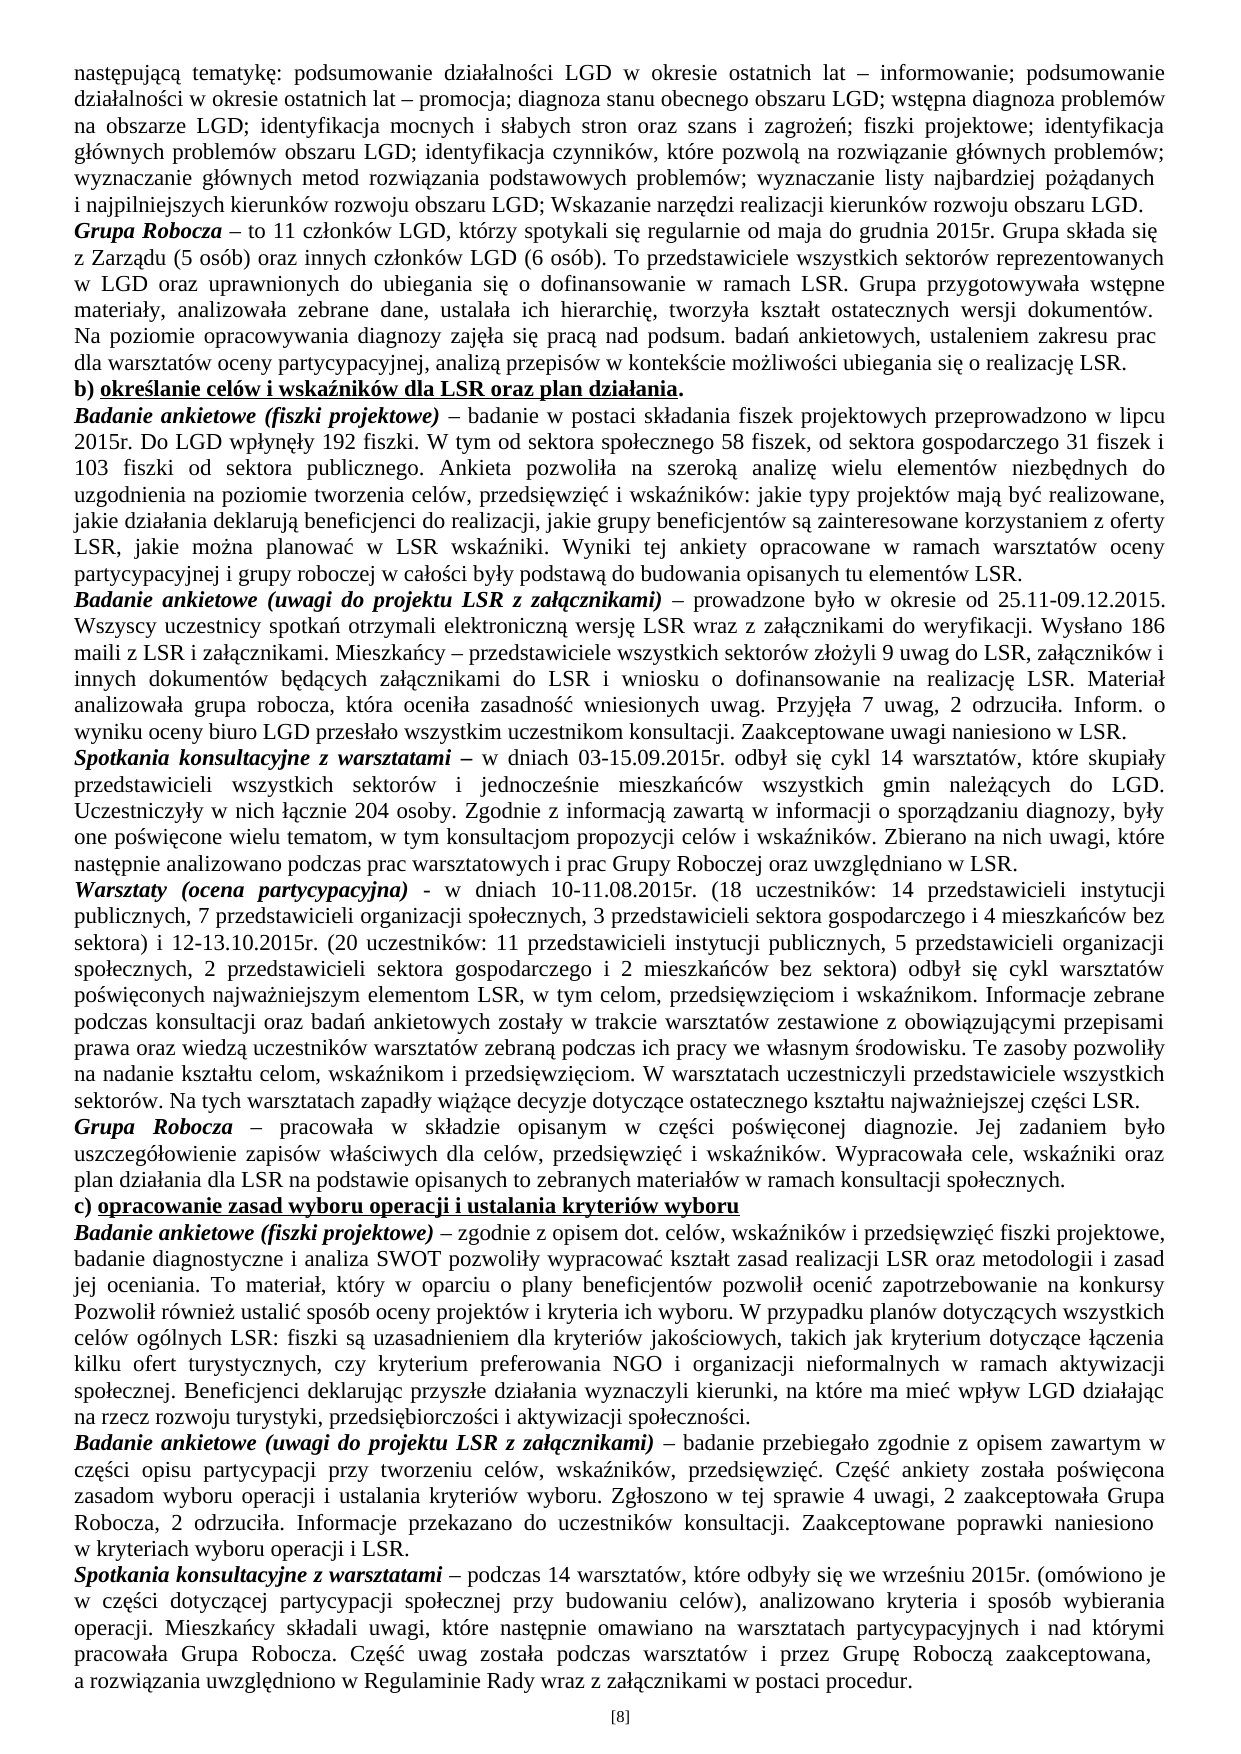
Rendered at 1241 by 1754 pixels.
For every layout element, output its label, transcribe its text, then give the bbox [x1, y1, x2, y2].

text Badanie ankietowe (uwagi do projektu LSR z załącznikami) – badanie przebiegało zgodnie z opisem zawartym w części opisu partycypacji przy tworzeniu celów, wskaźników, przedsięwzięć. Część ankiety została poświęcona zasadom wyboru operacji i ustalania kryteriów wyboru. Zgłoszono w tej sprawie 4 uwagi, 2 zaakceptowała Grupa Robocza, 2 odrzuciła. Informacje przekazano do uczestników konsultacji. Zaakceptowane poprawki naniesiono w kryteriach wyboru operacji i LSR. [74, 1429, 1167, 1561]
text Spotkania konsultacyjne z warsztatami – podczas 14 warsztatów, które odbyły się we wrześniu 2015r. (omówiono je w części dotyczącej partycypacji społecznej przy budowaniu celów), analizowano kryteria i sposób wybierania operacji. Mieszkańcy składali uwagi, które następnie omawiano na warsztatach partycypacyjnych i nad którymi pracowała Grupa Robocza. Część uwag została podczas warsztatów i przez Grupę Roboczą zaakceptowana, a rozwiązania uwzględniono w Regulaminie Rady wraz z załącznikami w postaci procedur. [74, 1561, 1167, 1693]
text Warsztaty (ocena partycypacyjna) - w dniach 10-11.08.2015r. (18 uczestników: 14 przedstawicieli instytucji publicznych, 7 przedstawicieli organizacji społecznych, 3 przedstawicieli sektora gospodarczego i 4 mieszkańców bez sektora) i 12-13.10.2015r. (20 uczestników: 11 przedstawicieli instytucji publicznych, 5 przedstawicieli organizacji społecznych, 2 przedstawicieli sektora gospodarczego i 2 mieszkańców bez sektora) odbył się cykl warsztatów poświęconych najważniejszym elementom LSR, w tym celom, przedsięwzięciom i wskaźnikom. Informacje zebrane podczas konsultacji oraz badań ankietowych zostały w trakcie warsztatów zestawione z obowiązującymi przepisami prawa oraz wiedzą uczestników warsztatów zebraną podczas ich pracy we własnym środowisku. Te zasoby pozwoliły na nadanie kształtu celom, wskaźnikom i przedsięwzięciom. W warsztatach uczestniczyli przedstawiciele wszystkich sektorów. Na tych warsztatach zapadły wiążące decyzje dotyczące ostatecznego kształtu najważniejszej części LSR. [74, 876, 1167, 1113]
text Badanie ankietowe (fiszki projektowe) – badanie w postaci składania fiszek projektowych przeprowadzono w lipcu 2015r. Do LGD wpłynęły 192 fiszki. W tym od sektora społecznego 58 fiszek, od sektora gospodarczego 31 fiszek i 103 fiszki od sektora publicznego. Ankieta pozwoliła na szeroką analizę wielu elementów niezbędnych do uzgodnienia na poziomie tworzenia celów, przedsięwzięć i wskaźników: jakie typy projektów mają być realizowane, jakie działania deklarują beneficjenci do realizacji, jakie grupy beneficjentów są zainteresowane korzystaniem z oferty LSR, jakie można planować w LSR wskaźniki. Wyniki tej ankiety opracowane w ramach warsztatów oceny partycypacyjnej i grupy roboczej w całości były podstawą do budowania opisanych tu elementów LSR. [74, 402, 1167, 586]
text Grupa Robocza – pracowała w składzie opisanym w części poświęconej diagnozie. Jej zadaniem było uszczegółowienie zapisów właściwych dla celów, przedsięwzięć i wskaźników. Wypracowała cele, wskaźniki oraz plan działania dla LSR na podstawie opisanych to zebranych materiałów w ramach konsultacji społecznych. [74, 1113, 1167, 1192]
text c) opracowanie zasad wyboru operacji i ustalania kryteriów wyboru [74, 1192, 1167, 1219]
text Grupa Robocza – to 11 członków LGD, którzy spotykali się regularnie od maja do grudnia 2015r. Grupa składa się z Zarządu (5 osób) oraz innych członków LGD (6 osób). To przedstawiciele wszystkich sektorów reprezentowanych w LGD oraz uprawnionych do ubiegania się o dofinansowanie w ramach LSR. Grupa przygotowywała wstępne materiały, analizowała zebrane dane, ustalała ich hierarchię, tworzyła kształt ostatecznych wersji dokumentów. Na poziomie opracowywania diagnozy zajęła się pracą nad podsum. badań ankietowych, ustaleniem zakresu prac dla warsztatów oceny partycypacyjnej, analizą przepisów w kontekście możliwości ubiegania się o realizację LSR. [74, 217, 1167, 375]
text Spotkania konsultacyjne z warsztatami – w dniach 03-15.09.2015r. odbył się cykl 14 warsztatów, które skupiały przedstawicieli wszystkich sektorów i jednocześnie mieszkańców wszystkich gmin należących do LGD. Uczestniczyły w nich łącznie 204 osoby. Zgodnie z informacją zawartą w informacji o sporządzaniu diagnozy, były one poświęcone wielu tematom, w tym konsultacjom propozycji celów i wskaźników. Zbierano na nich uwagi, które następnie analizowano podczas prac warsztatowych i prac Grupy Roboczej oraz uwzględniano w LSR. [74, 744, 1167, 876]
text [74, 59, 1167, 217]
text Badanie ankietowe (uwagi do projektu LSR z załącznikami) – prowadzone było w okresie od 25.11-09.12.2015. Wszyscy uczestnicy spotkań otrzymali elektroniczną wersję LSR wraz z załącznikami do weryfikacji. Wysłano 186 maili z LSR i załącznikami. Mieszkańcy – przedstawiciele wszystkich sektorów złożyli 9 uwag do LSR, załączników i innych dokumentów będących załącznikami do LSR i wniosku o dofinansowanie na realizację LSR. Materiał analizowała grupa robocza, która oceniła zasadność wniesionych uwag. Przyjęła 7 uwag, 2 odrzuciła. Inform. o wyniku oceny biuro LGD przesłało wszystkim uczestnikom konsultacji. Zaakceptowane uwagi naniesiono w LSR. [74, 586, 1167, 744]
text b) określanie celów i wskaźników dla LSR oraz plan działania. [74, 375, 1167, 402]
text Badanie ankietowe (fiszki projektowe) – zgodnie z opisem dot. celów, wskaźników i przedsięwzięć fiszki projektowe, badanie diagnostyczne i analiza SWOT pozwoliły wypracować kształt zasad realizacji LSR oraz metodologii i zasad jej oceniania. To materiał, który w oparciu o plany beneficjentów pozwolił ocenić zapotrzebowanie na konkursy Pozwolił również ustalić sposób oceny projektów i kryteria ich wyboru. W przypadku planów dotyczących wszystkich celów ogólnych LSR: fiszki są uzasadnieniem dla kryteriów jakościowych, takich jak kryterium dotyczące łączenia kilku ofert turystycznych, czy kryterium preferowania NGO i organizacji nieformalnych w ramach aktywizacji społecznej. Beneficjenci deklarując przyszłe działania wyznaczyli kierunki, na które ma mieć wpływ LGD działając na rzecz rozwoju turystyki, przedsiębiorczości i aktywizacji społeczności. [74, 1219, 1167, 1429]
